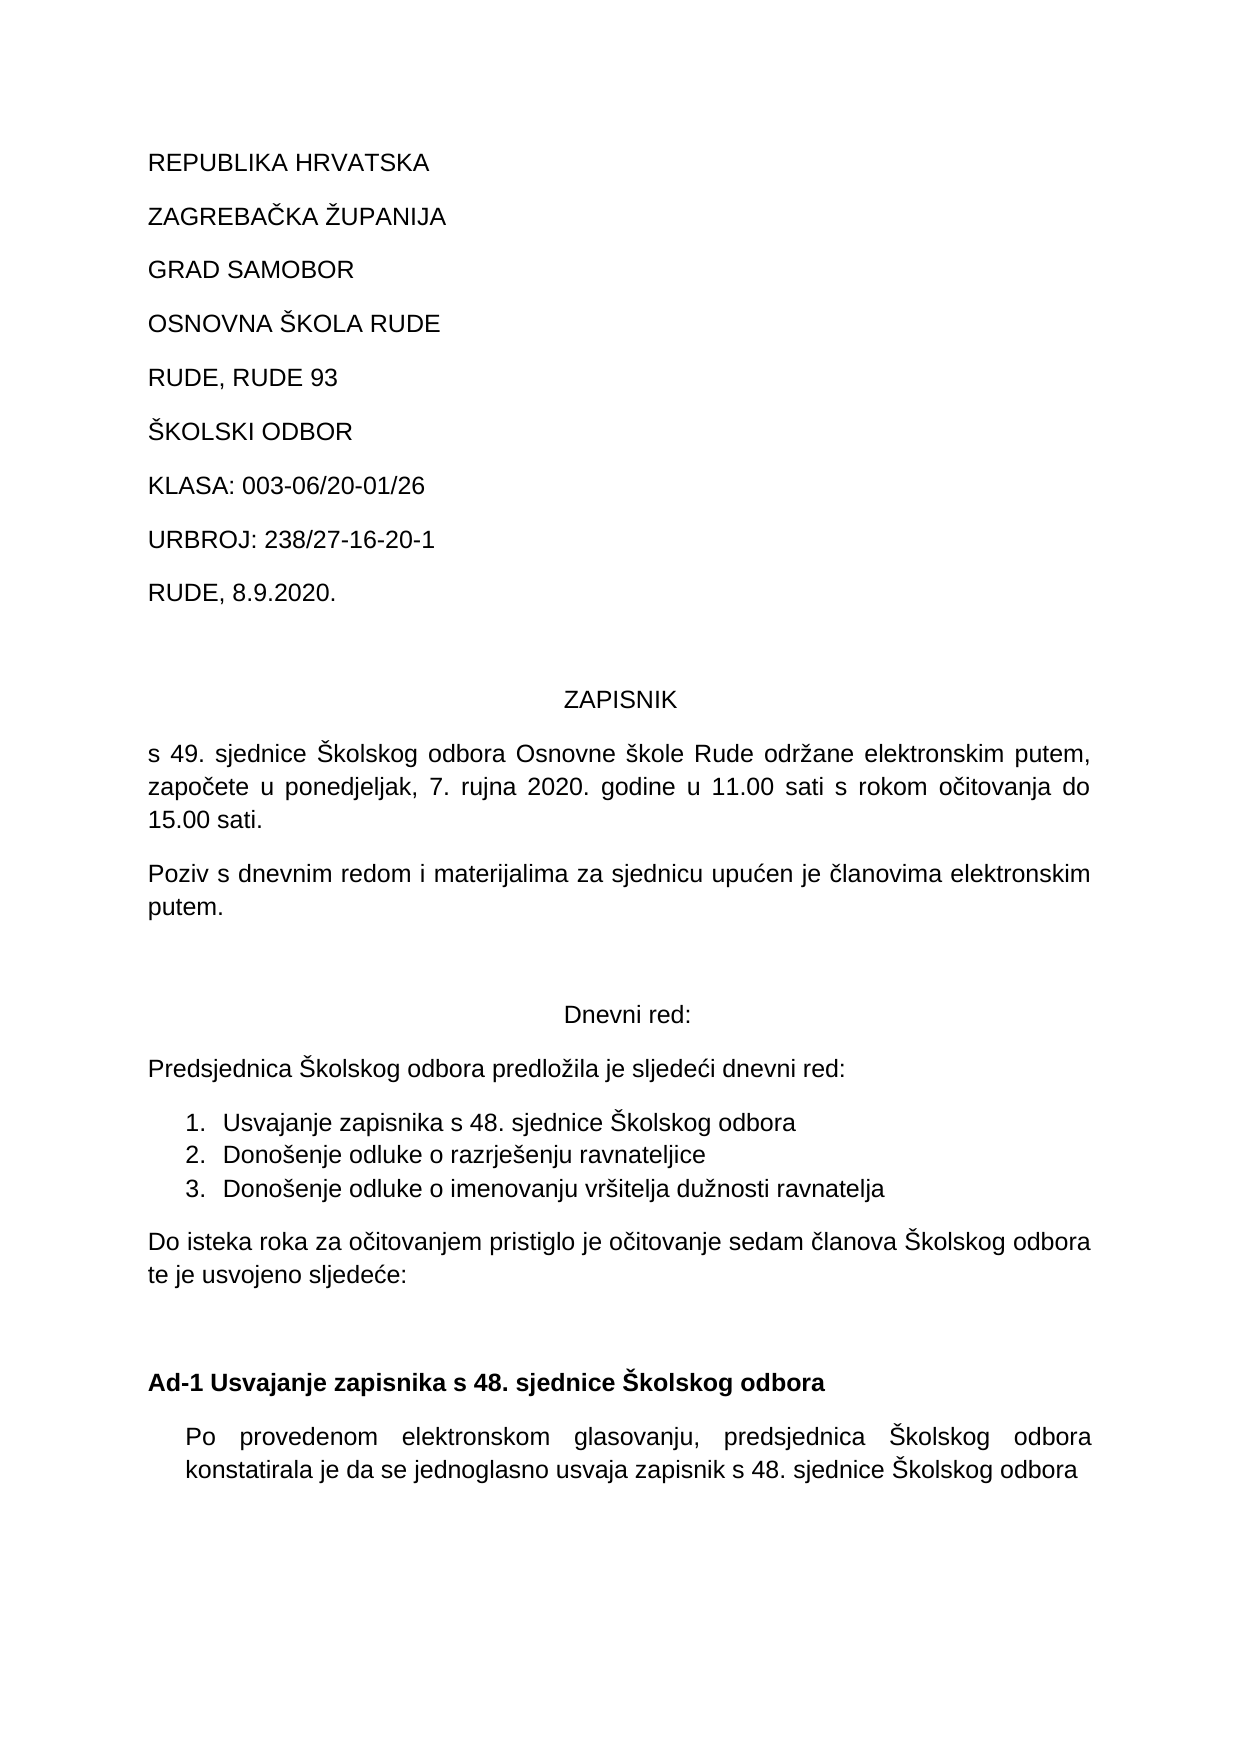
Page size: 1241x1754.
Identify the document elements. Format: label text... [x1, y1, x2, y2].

text OSNOVNA ŠKOLA RUDE [148, 309, 1093, 338]
text ZAPISNIK [148, 685, 1093, 714]
list Usvajanje zapisnika s 48. sjednice Školskog odbora [185, 1107, 1093, 1136]
text Do isteka roka za očitovanjem pristiglo je očitovanje sedam članova Školskog odbora te je usvojeno sljedeće: [148, 1227, 1093, 1289]
text GRAD SAMOBOR [148, 255, 1093, 284]
text Poziv s dnevnim redom i materijalima za sjednicu upućen je članovima elektronskim putem. [148, 859, 1093, 921]
list Donošenje odluke o imenovanju vršitelja dužnosti ravnatelja [185, 1173, 1093, 1202]
text Predsjednica Školskog odbora predložila je sljedeći dnevni red: [148, 1054, 1093, 1082]
list Donošenje odluke o razrješenju ravnateljice [185, 1141, 1093, 1169]
text RUDE, RUDE 93 [148, 363, 1093, 392]
text Dnevni red: [148, 1000, 1093, 1028]
text URBROJ: 238/27-16-20-1 [148, 524, 1093, 553]
text s 49. sjednice Školskog odbora Osnovne škole Rude održane elektronskim putem, započete u ponedjeljak, 7. rujna 2020. godine u 11.00 sati s rokom očitovanja do 15.00 sati. [148, 739, 1093, 834]
text RUDE, 8.9.2020. [148, 578, 1093, 607]
text Ad-1 Usvajanje zapisnika s 48. sjednice Školskog odbora [148, 1368, 1093, 1397]
text KLASA: 003-06/20-01/26 [148, 471, 1093, 499]
text REPUBLIKA HRVATSKA [148, 148, 1093, 176]
text ŠKOLSKI ODBOR [148, 417, 1093, 446]
text Po provedenom elektronskom glasovanju, predsjednica Školskog odbora konstatirala je da se jednoglasno usvaja zapisnik s 48. sjednice Školskog odbora [185, 1422, 1093, 1484]
text ZAGREBAČKA ŽUPANIJA [148, 201, 1093, 230]
